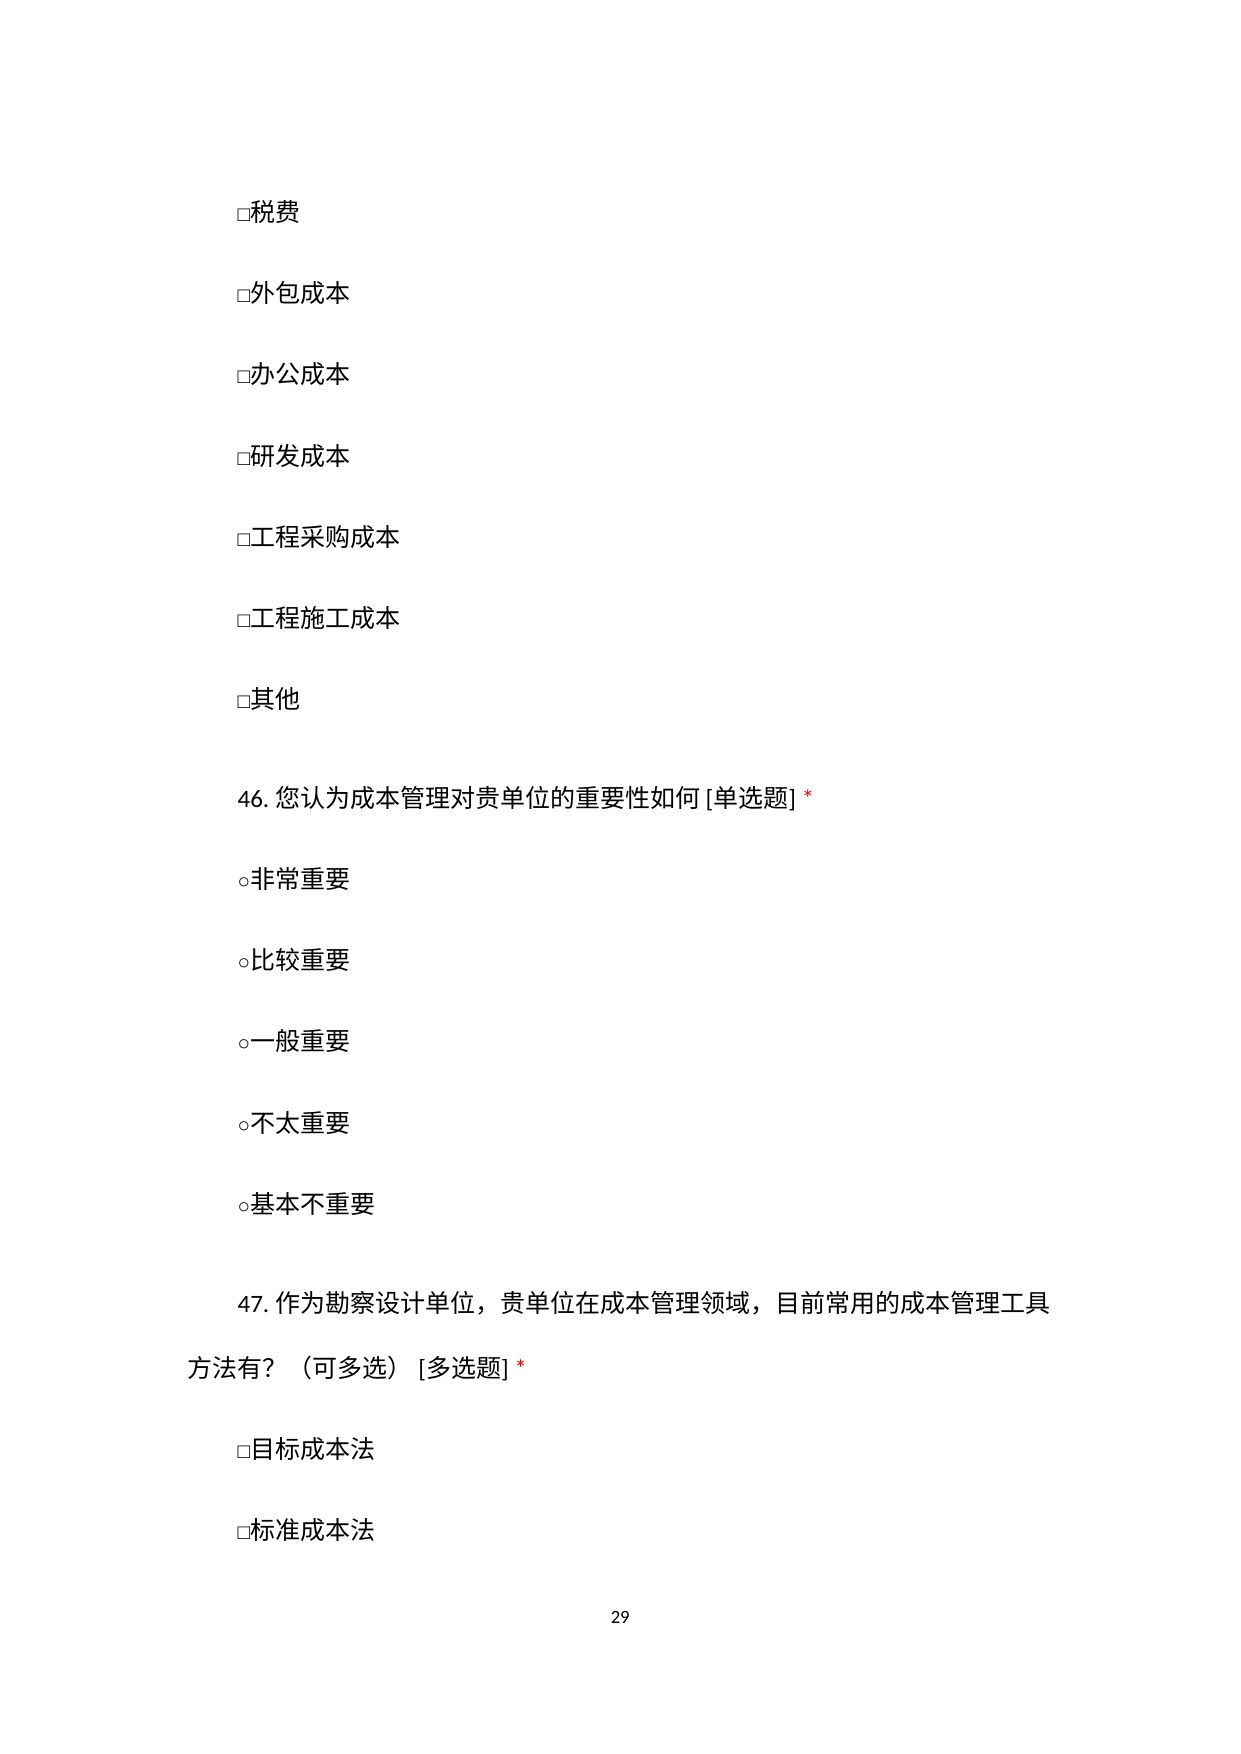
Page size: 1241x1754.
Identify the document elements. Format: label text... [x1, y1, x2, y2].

table_cell □工程施工成本 [177, 569, 1063, 649]
table_cell □外包成本 [177, 245, 1063, 324]
text 46. 您认为成本管理对贵单位的重要性如何 [单选题] * [187, 764, 1053, 829]
table_cell □其他 [177, 651, 1063, 730]
table_cell □研发成本 [177, 407, 1063, 487]
table_cell ○一般重要 [177, 993, 1063, 1072]
table_cell □标准成本法 [177, 1482, 1063, 1561]
table_header □目标成本法 [177, 1401, 1063, 1480]
table_cell ○基本不重要 [177, 1155, 1063, 1235]
table_cell □办公成本 [177, 326, 1063, 405]
table_cell □工程采购成本 [177, 488, 1063, 568]
table_header ○非常重要 [177, 831, 1063, 910]
table_cell □税费 [177, 164, 1063, 243]
table_cell ○不太重要 [177, 1074, 1063, 1154]
table_cell ○比较重要 [177, 912, 1063, 991]
text 47. 作为勘察设计单位，贵单位在成本管理领域，目前常用的成本管理工具方法有？（可多选） [多选题] * [187, 1269, 1053, 1399]
